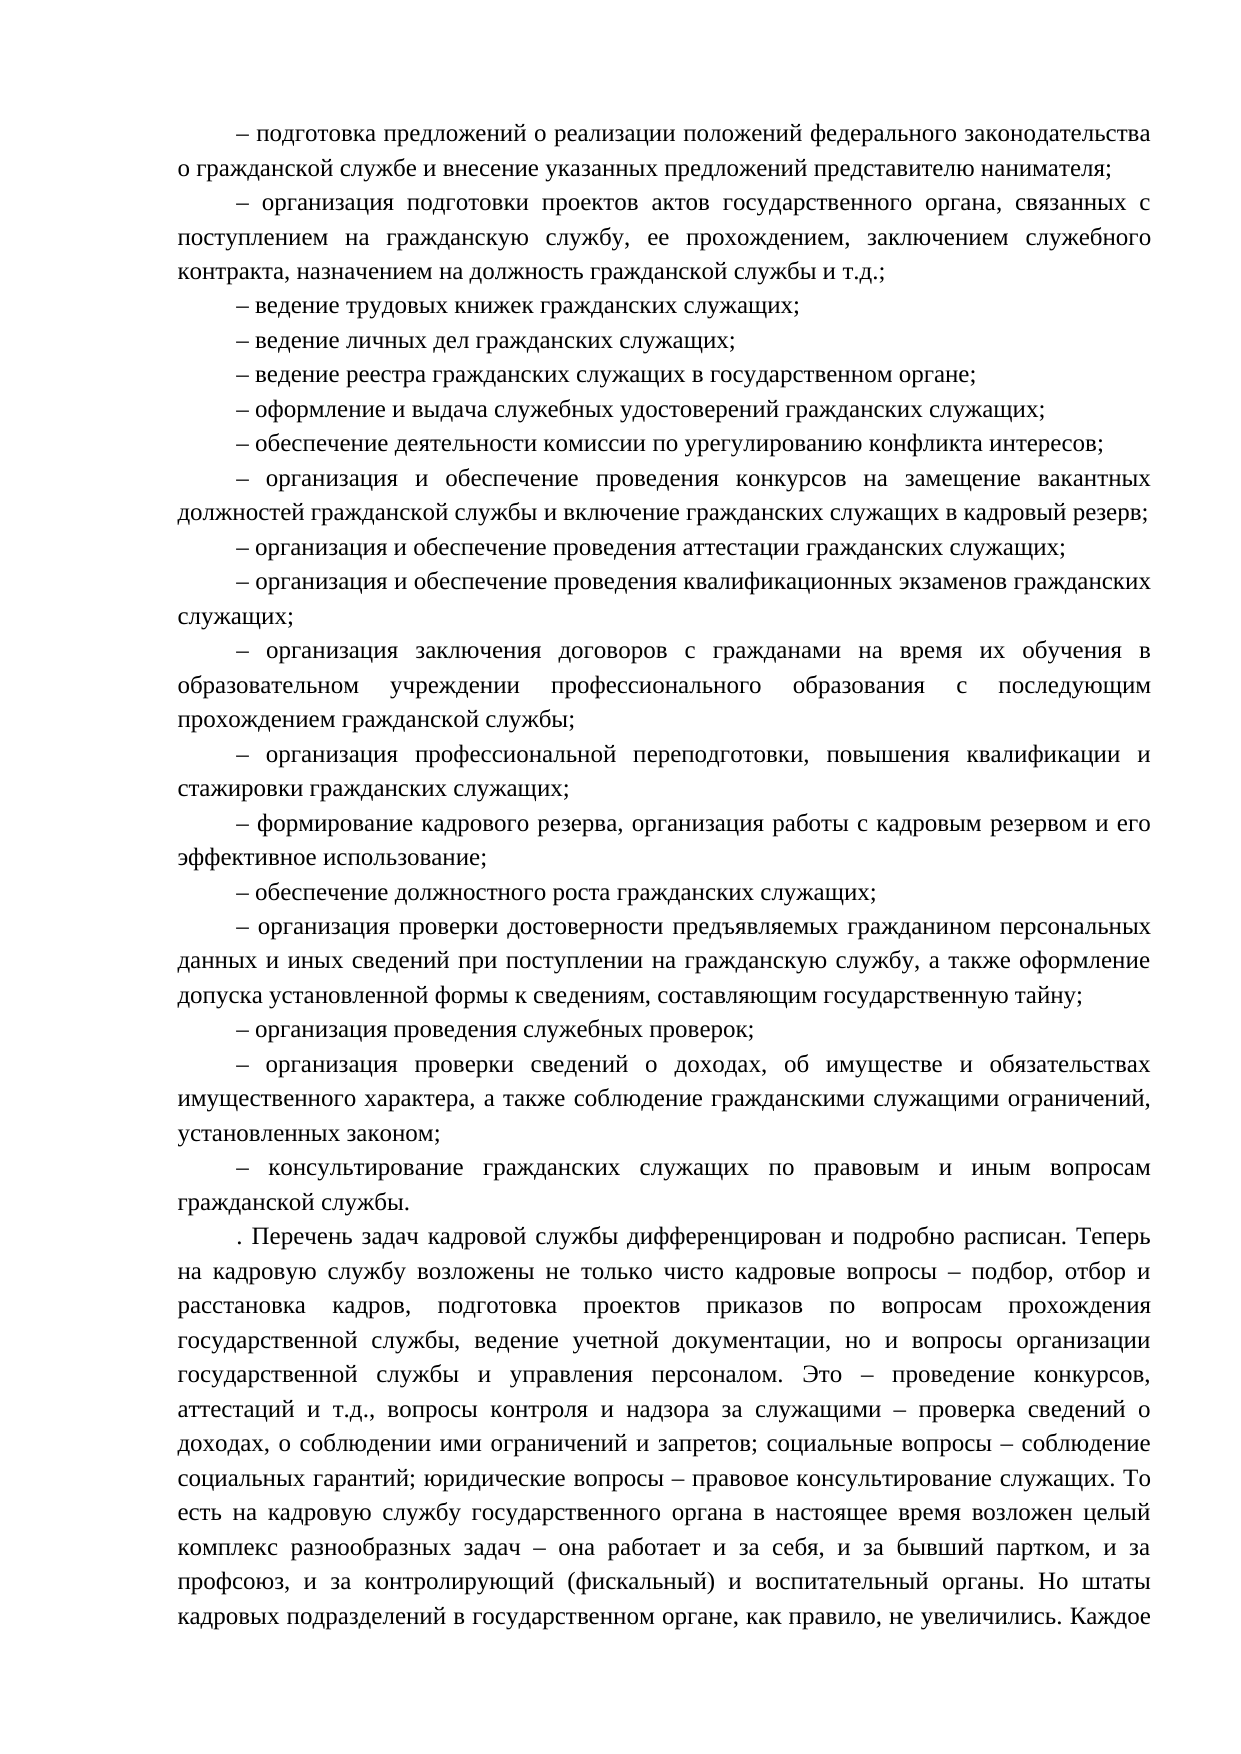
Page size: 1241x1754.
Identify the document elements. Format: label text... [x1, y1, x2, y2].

text – организация профессиональной переподготовки, повышения квалификации и стажировки гражданских служащих; [177, 739, 1152, 802]
text – организация и обеспечение проведения аттестации гражданских служащих; [177, 532, 1152, 561]
text – организация и обеспечение проведения конкурсов на замещение вакантных должностей гражданской службы и включение гражданских служащих в кадровый резерв; [177, 463, 1152, 526]
text – ведение личных дел гражданских служащих; [177, 325, 1152, 354]
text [177, 1221, 1152, 1629]
text – обеспечение деятельности комиссии по урегулированию конфликта интересов; [177, 428, 1152, 457]
text – организация проведения служебных проверок; [177, 1014, 1152, 1043]
text – организация проверки сведений о доходах, об имуществе и обязательствах имущественного характера, а также соблюдение гражданскими служащими ограничений, установленных законом; [177, 1049, 1152, 1147]
text – организация заключения договоров с гражданами на время их обучения в образовательном учреждении профессионального образования с последующим прохождением гражданской службы; [177, 635, 1152, 733]
text – ведение реестра гражданских служащих в государственном органе; [177, 359, 1152, 388]
text – организация проверки достоверности предъявляемых гражданином персональных данных и иных сведений при поступлении на гражданскую службу, а также оформление допуска установленной формы к сведениям, составляющим государственную тайну; [177, 911, 1152, 1009]
text – ведение трудовых книжек гражданских служащих; [177, 291, 1152, 319]
text – формирование кадрового резерва, организация работы с кадровым резервом и его эффективное использование; [177, 808, 1152, 871]
text – оформление и выдача служебных удостоверений гражданских служащих; [177, 394, 1152, 423]
text – подготовка предложений о реализации положений федерального законодательства о гражданской службе и внесение указанных предложений представителю нанимателя; [177, 118, 1152, 181]
text – организация и обеспечение проведения квалификационных экзаменов гражданских служащих; [177, 566, 1152, 629]
text – обеспечение должностного роста гражданских служащих; [177, 877, 1152, 905]
text – консультирование гражданских служащих по правовым и иным вопросам гражданской службы. [177, 1152, 1152, 1216]
text – организация подготовки проектов актов государственного органа, связанных с поступлением на гражданскую службу, ее прохождением, заключением служебного контракта, назначением на должность гражданской службы и т.д.; [177, 187, 1152, 285]
